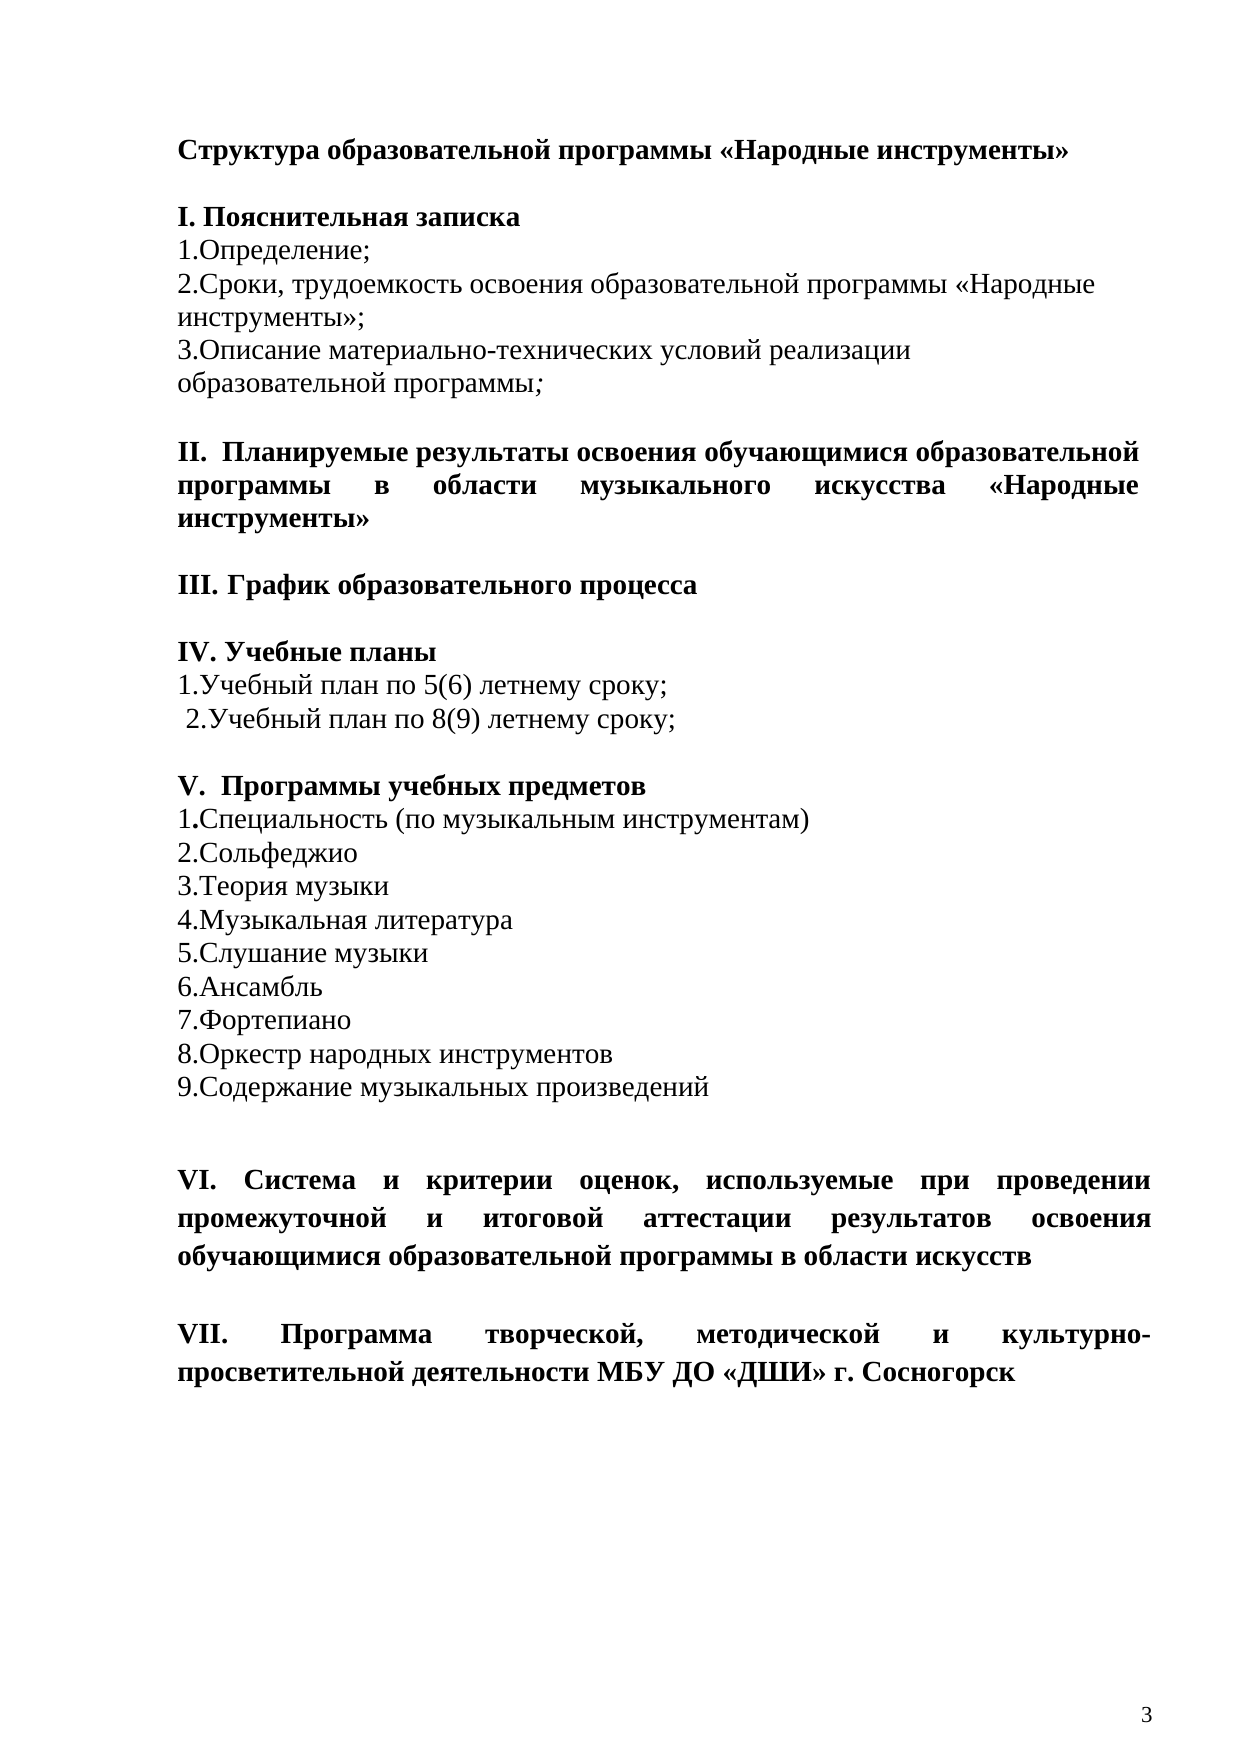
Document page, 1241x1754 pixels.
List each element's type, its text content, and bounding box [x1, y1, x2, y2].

text 3.Теория музыки [177, 868, 1152, 902]
text IV. Учебные планы [177, 634, 1152, 668]
text 6.Ансамбль [177, 969, 1152, 1002]
text 1.Специальность (по музыкальным инструментам) [177, 802, 1152, 835]
text VI. Система и критерии оценок, используемые при проведении промежуточной и итоговой аттестации результатов освоения обучающимися образовательной программы в области искусств [177, 1162, 1152, 1272]
text 2.Учебный план по 8(9) летнему сроку; [185, 701, 1152, 734]
text 1.Определение; [177, 233, 1152, 266]
text VII. Программа творческой, методической и культурно-просветительной деятельности МБУ ДО «ДШИ» г. Сосногорск [177, 1316, 1152, 1387]
text 3.Описание материально-технических условий реализации образовательной программы; [177, 334, 1127, 399]
text 8.Оркестр народных инструментов [177, 1036, 1152, 1069]
list Планируемые результаты освоения обучающимися образовательной программы в области музыкального искусства «Народные инструменты» [177, 435, 1139, 533]
list График образовательного процесса [177, 567, 1152, 601]
list Программы учебных предметов [177, 768, 1152, 802]
text 9.Содержание музыкальных произведений [177, 1069, 1152, 1103]
text Структура образовательной программы «Народные инструменты» [177, 132, 1152, 166]
text 4.Музыкальная литература [177, 902, 1152, 936]
text 2.Сольфеджио [177, 835, 1152, 868]
text 1.Учебный план по 5(6) летнему сроку; [177, 668, 1152, 701]
text 5.Слушание музыки [177, 936, 1152, 969]
text 7.Фортепиано [177, 1002, 1152, 1036]
text I. Пояснительная записка [177, 199, 1152, 233]
text 2.Сроки, трудоемкость освоения образовательной программы «Народные инструменты»; [177, 267, 1102, 332]
